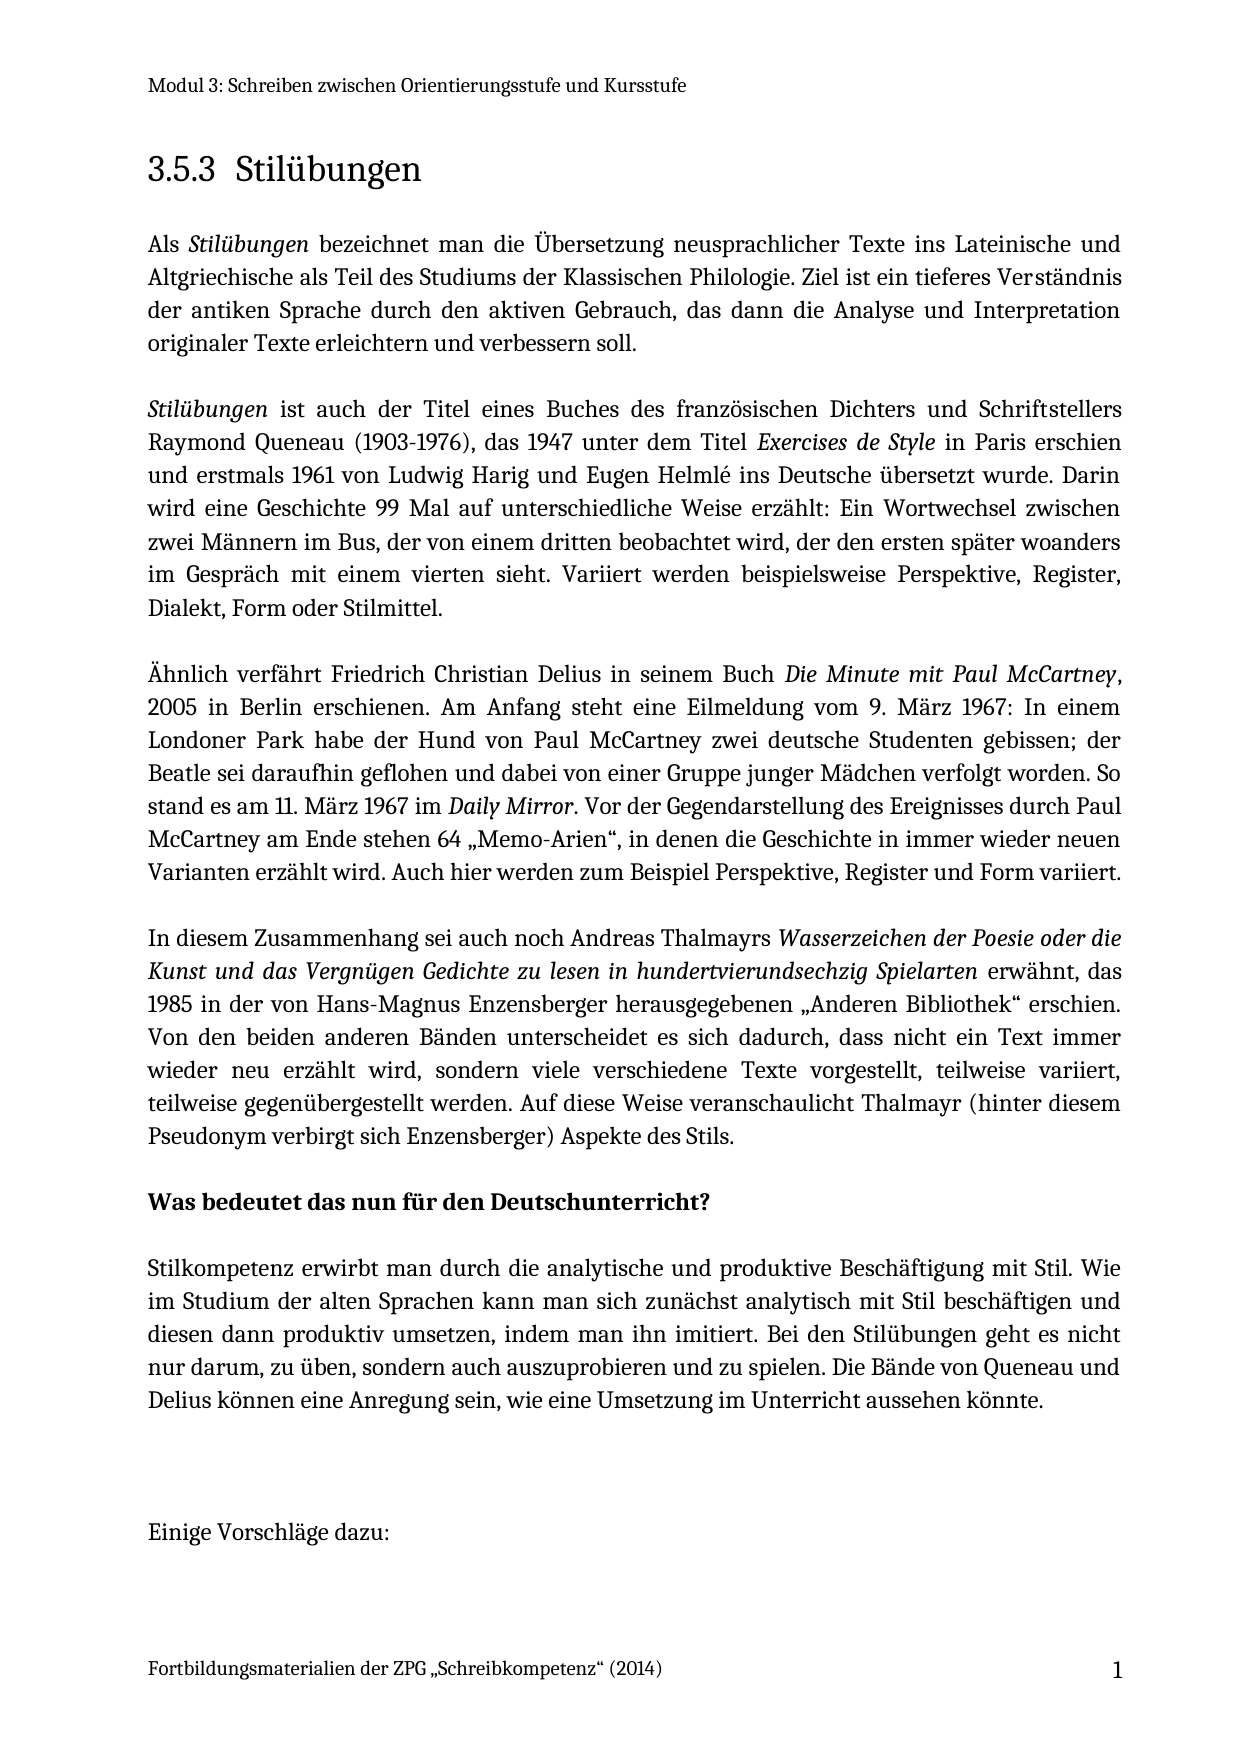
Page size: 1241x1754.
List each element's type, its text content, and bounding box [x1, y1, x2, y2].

text Ähnlich verfährt Friedrich Christian Delius in seinem Buch Die Minute mit Paul McCartney, 2005 in Berlin erschienen. Am Anfang steht eine Eilmeldung vom 9. März 1967: In einem Londoner Park habe der Hund von Paul McCartney zwei deutsche Studenten gebissen; der Beatle sei daraufhin geflohen und dabei von einer Gruppe junger Mädchen verfolgt worden. So stand es am 11. März 1967 im Daily Mirror. Vor der Gegendarstellung des Ereignisses durch Paul McCartney am Ende stehen 64 „Memo-Arien“, in denen die Geschichte in immer wieder neuen Varianten erzählt wird. Auch hier werden zum Beispiel Perspektive, Register und Form variiert. [148, 659, 1122, 886]
text Stilkompetenz erwirbt man durch die analytische und produktive Beschäftigung mit Stil. Wie im Studium der alten Sprachen kann man sich zunächst analytisch mit Stil beschäftigen und diesen dann produktiv umsetzen, indem man ihn imitiert. Bei den Stilübungen geht es nicht nur darum, zu üben, sondern auch auszuprobieren und zu spielen. Die Bände von Queneau und Delius können eine Anregung sein, wie eine Umsetzung im Unterricht aussehen könnte. [148, 1254, 1122, 1415]
text In diesem Zusammenhang sei auch noch Andreas Thalmayrs Wasserzeichen der Poesie oder die Kunst und das Vergnügen Gedichte zu lesen in hundertvierundsechzig Spielarten erwähnt, das 1985 in der von Hans-Magnus Enzensberger herausgegebenen „Anderen Bibliothek“ erschien. Von den beiden anderen Bänden unterscheidet es sich dadurch, dass nicht ein Text immer wieder neu erzählt wird, sondern viele verschiedene Texte vorgestellt, teilweise variiert, teilweise gegenübergestellt werden. Auf diese Weise veranschaulicht Thalmayr (hinter diesem Pseudonym verbirgt sich Enzensberger) Aspekte des Stils. [148, 924, 1122, 1151]
text Stilübungen ist auch der Titel eines Buches des französischen Dichters und Schriftstellers Raymond Queneau (1903-1976), das 1947 unter dem Titel Exercises de Style in Paris erschien und erstmals 1961 von Ludwig Harig und Eugen Helmlé ins Deutsche übersetzt wurde. Darin wird eine Geschichte 99 Mal auf unterschiedliche Weise erzählt: Ein Wortwechsel zwischen zwei Männern im Bus, der von einem dritten beobachtet wird, der den ersten später woanders im Gespräch mit einem vierten sieht. Variiert werden beispielsweise Perspektive, Register, Dialekt, Form oder Stilmittel. [148, 395, 1122, 622]
text Als Stilübungen bezeichnet man die Übersetzung neusprachlicher Texte ins Lateinische und Altgriechische als Teil des Studiums der Klassischen Philologie. Ziel ist ein tieferes Verständnis der antiken Sprache durch den aktiven Gebrauch, das dann die Analyse und Interpretation originaler Texte erleichtern und verbessern soll. [148, 230, 1122, 358]
text 3.5.3 Stilübungen [148, 148, 1122, 191]
text Was bedeutet das nun für den Deutschunterricht? [148, 1188, 1122, 1217]
text Einige Vorschläge dazu: [148, 1518, 1122, 1547]
